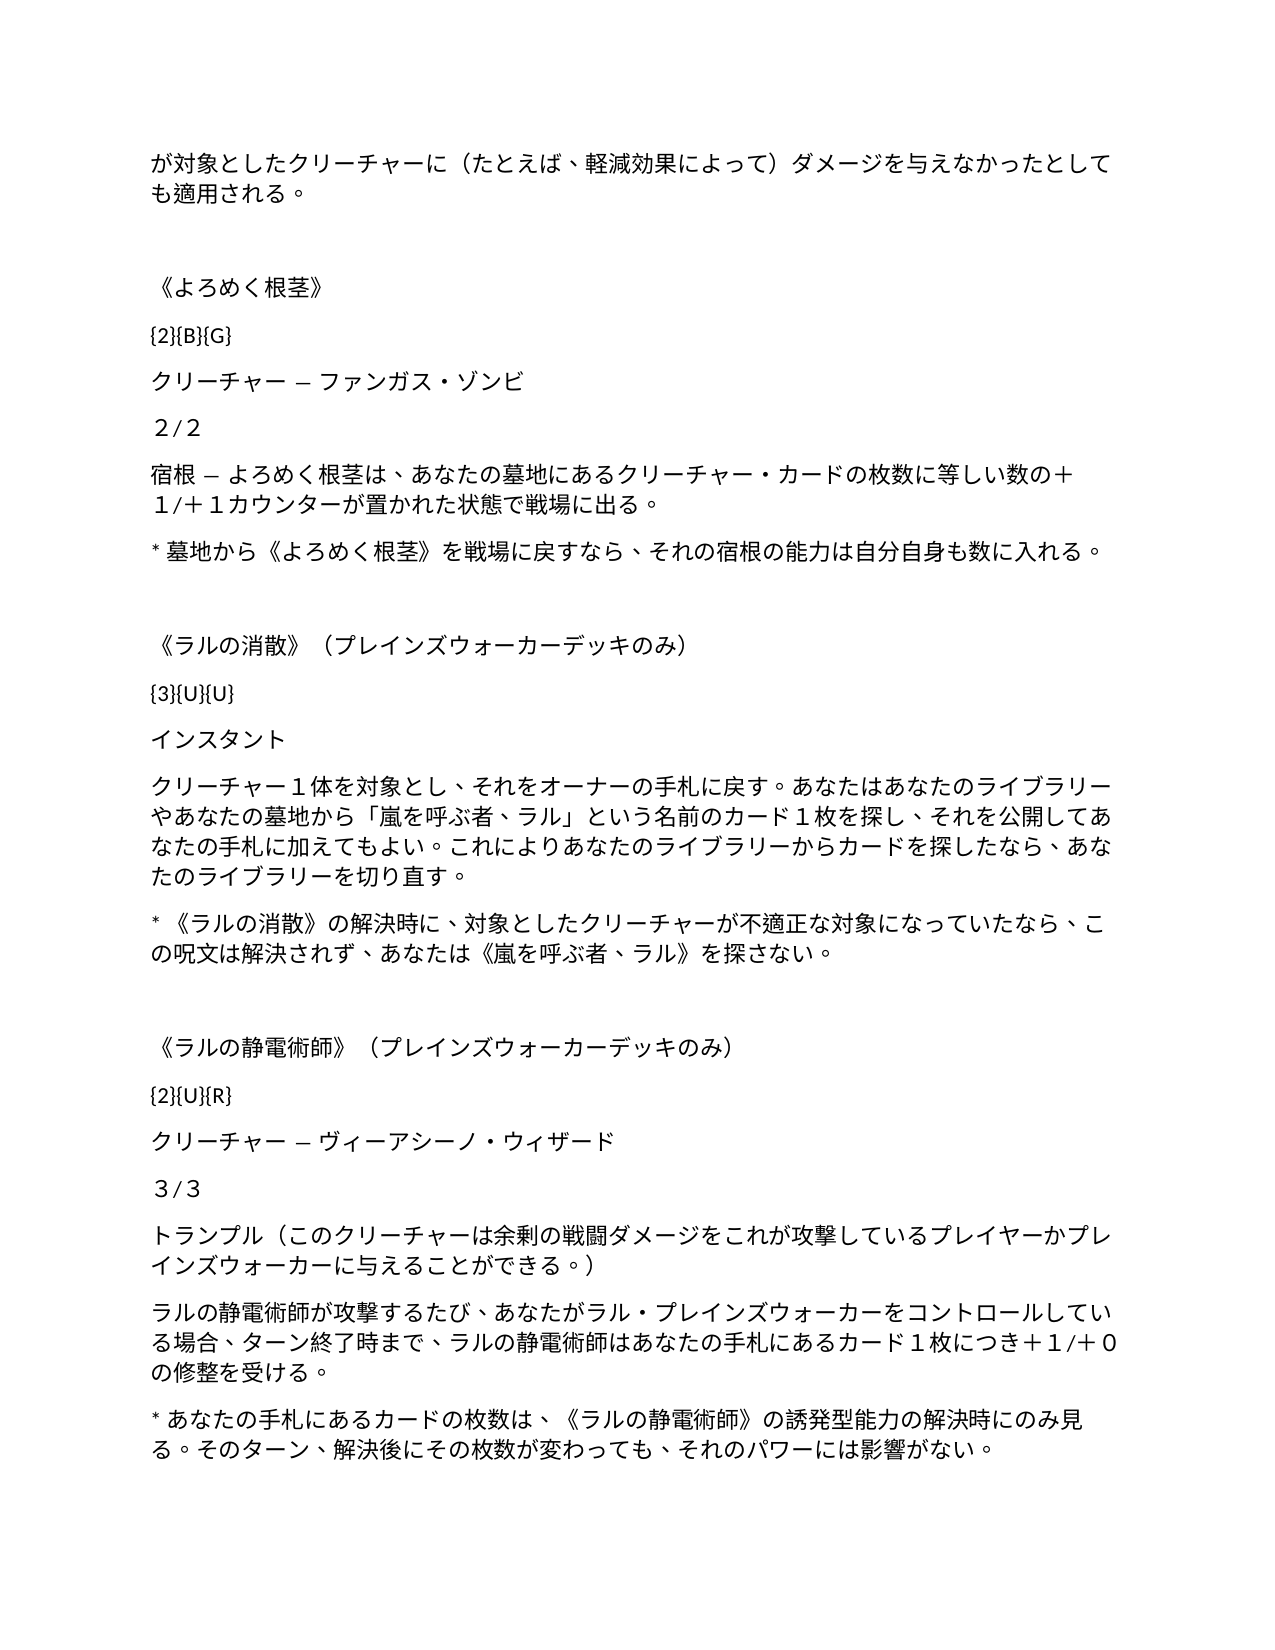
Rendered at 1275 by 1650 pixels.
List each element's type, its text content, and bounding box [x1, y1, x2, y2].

text 《よろめく根茎》 [150, 274, 1125, 302]
text インスタント [150, 726, 1125, 754]
text {2}{U}{R} [150, 1081, 1125, 1109]
text ラルの静電術師が攻撃するたび、あなたがラル・プレインズウォーカーをコントロールしている場合、ターン終了時まで、ラルの静電術師はあなたの手札にあるカード１枚につき＋１/＋０の修整を受ける。 [150, 1299, 1125, 1387]
text * 《ラルの消散》の解決時に、対象としたクリーチャーが不適正な対象になっていたなら、この呪文は解決されず、あなたは《嵐を呼ぶ者、ラル》を探さない。 [150, 910, 1125, 969]
text * 墓地から《よろめく根茎》を戦場に戻すなら、それの宿根の能力は自分自身も数に入れる。 [150, 538, 1125, 567]
text * あなたの手札にあるカードの枚数は、《ラルの静電術師》の誘発型能力の解決時にのみ見る。そのターン、解決後にその枚数が変わっても、それのパワーには影響がない。 [150, 1406, 1125, 1464]
text クリーチャー ― ファンガス・ゾンビ [150, 368, 1125, 396]
text {2}{B}{G} [150, 321, 1125, 349]
text 《ラルの静電術師》（プレインズウォーカーデッキのみ） [150, 1034, 1125, 1062]
text ２/２ [150, 414, 1125, 443]
text {3}{U}{U} [150, 679, 1125, 707]
text クリーチャー ― ヴィーアシーノ・ウィザード [150, 1128, 1125, 1156]
text トランプル（このクリーチャーは余剰の戦闘ダメージをこれが攻撃しているプレイヤーかプレインズウォーカーに与えることができる。） [150, 1222, 1125, 1280]
text クリーチャー１体を対象とし、それをオーナーの手札に戻す。あなたはあなたのライブラリーやあなたの墓地から「嵐を呼ぶ者、ラル」という名前のカード１枚を探し、それを公開してあなたの手札に加えてもよい。これによりあなたのライブラリーからカードを探したなら、あなたのライブラリーを切り直す。 [150, 773, 1125, 892]
text 《ラルの消散》（プレインズウォーカーデッキのみ） [150, 632, 1125, 660]
text ３/３ [150, 1175, 1125, 1203]
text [150, 150, 1125, 208]
text 宿根 ― よろめく根茎は、あなたの墓地にあるクリーチャー・カードの枚数に等しい数の＋１/＋１カウンターが置かれた状態で戦場に出る。 [150, 461, 1125, 520]
